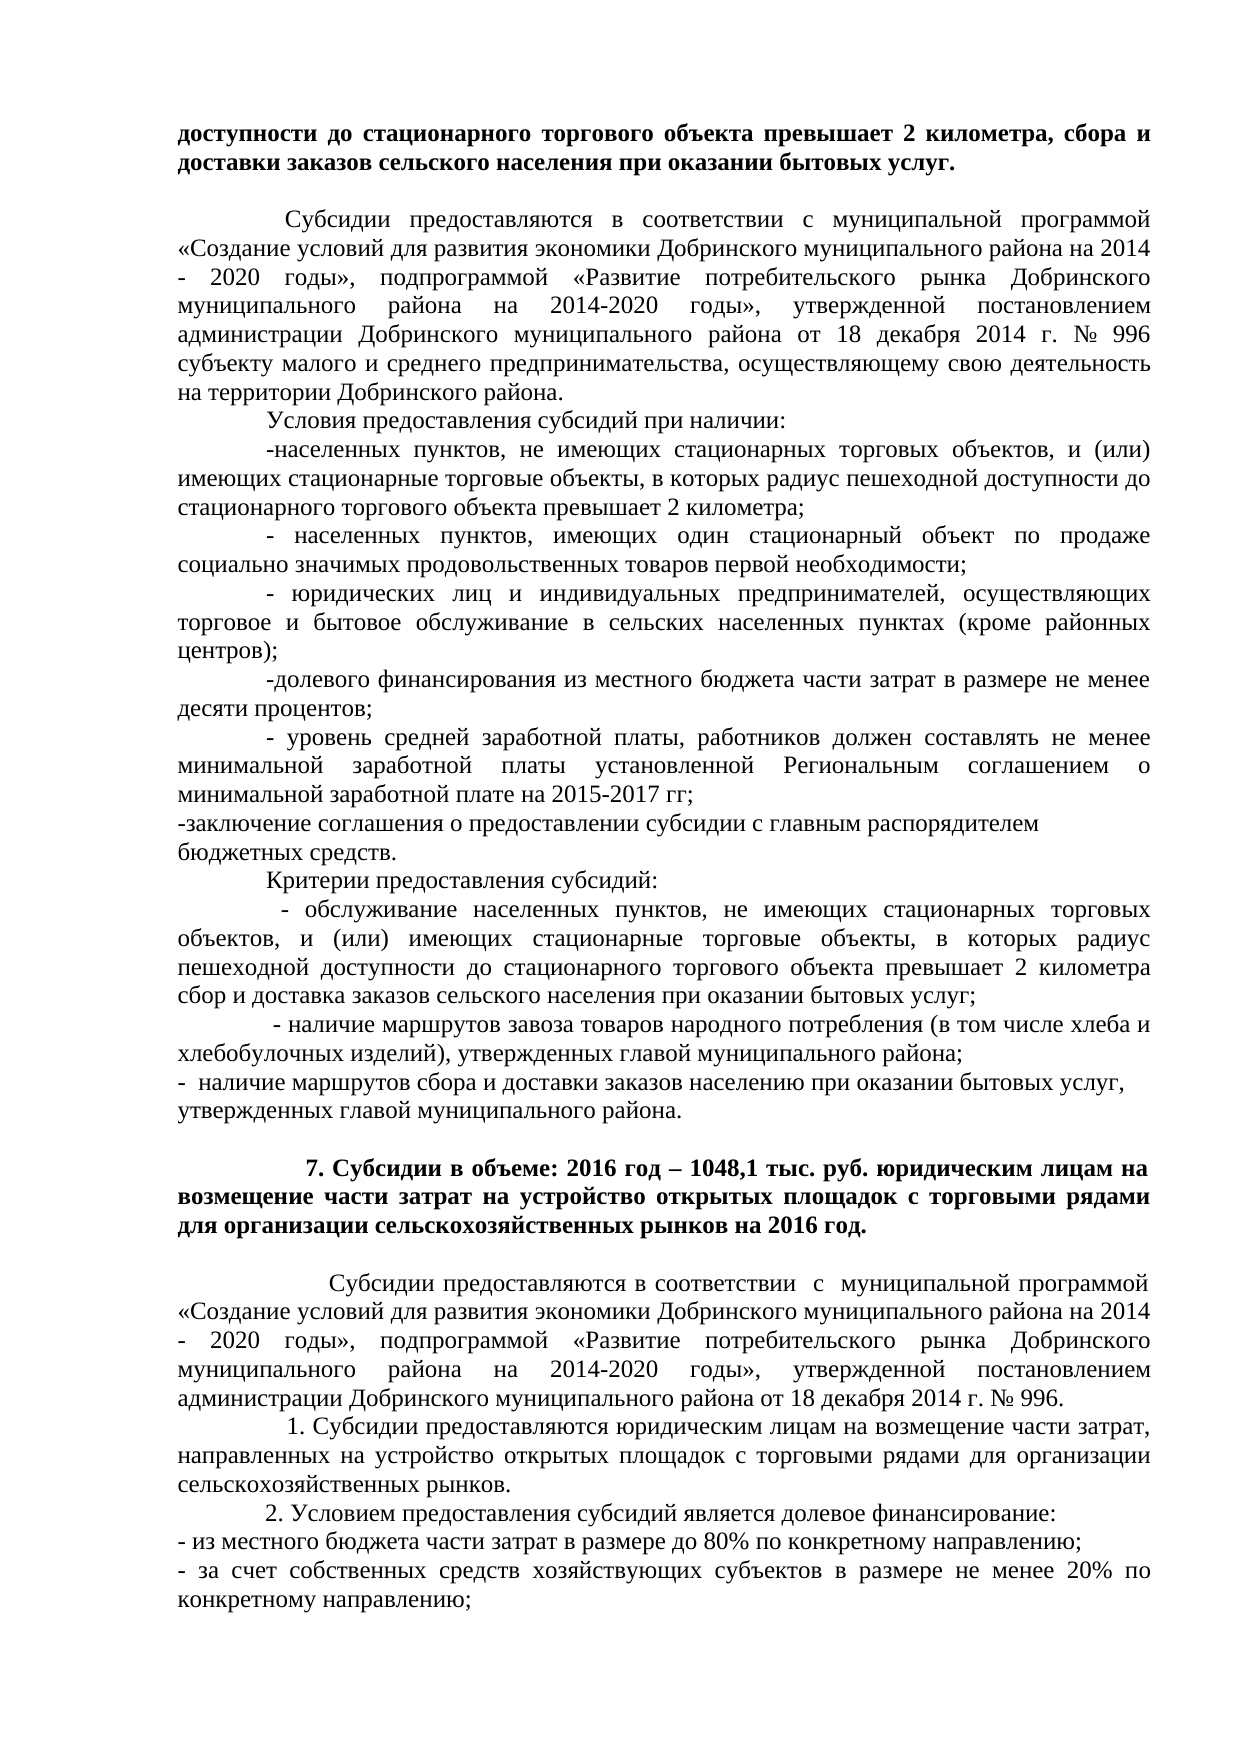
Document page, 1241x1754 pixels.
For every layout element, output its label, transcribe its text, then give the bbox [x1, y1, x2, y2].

text 2. Условием предоставления субсидий является долевое финансирование: [177, 1498, 1152, 1526]
text -долевого финансирования из местного бюджета части затрат в размере не менее десяти процентов; [177, 664, 1152, 722]
text Субсидии предоставляются в соответствии с муниципальной программой «Создание условий для развития экономики Добринского муниципального района на 2014 - 2020 годы», подпрограммой «Развитие потребительского рынка Добринского муниципального района на 2014-2020 годы», утвержденной постановлением администрации Добринского муниципального района от 18 декабря . № 996 субъекту малого и среднего предпринимательства, осуществляющему свою деятельность на территории Добринского района. [177, 204, 1152, 406]
text - юридических лиц и индивидуальных предпринимателей, осуществляющих торговое и бытовое обслуживание в сельских населенных пунктах (кроме районных центров); [177, 578, 1152, 664]
text - наличие маршрутов завоза товаров народного потребления (в том числе хлеба и хлебобулочных изделий), утвержденных главой муниципального района; [177, 1009, 1152, 1067]
text - уровень средней заработной платы, работников должен составлять не менее минимальной заработной платы установленной Региональным соглашением о минимальной заработной плате на 2015-2017 гг; [177, 722, 1152, 808]
text -населенных пунктов, не имеющих стационарных торговых объектов, и (или) имеющих стационарные торговые объекты, в которых радиус пешеходной доступности до стационарного торгового объекта превышает ; [177, 434, 1152, 521]
text - населенных пунктов, имеющих один стационарный объект по продаже социально значимых продовольственных товаров первой необходимости; [177, 521, 1152, 578]
text - из местного бюджета части затрат в размере до 80% по конкретному направлению; [177, 1526, 1152, 1555]
text 1. Субсидии предоставляются юридическим лицам на возмещение части затрат, направленных на устройство открытых площадок с торговыми рядами для организации сельскохозяйственных рынков. [177, 1411, 1152, 1498]
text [177, 118, 1152, 176]
text -заключение соглашения о предоставлении субсидии с главным распорядителем бюджетных средств. [177, 808, 1152, 866]
text 7. Субсидии в объеме: 2016 год – 1048,1 тыс. руб. юридическим лицам на возмещение части затрат на устройство открытых площадок с торговыми рядами для организации сельскохозяйственных рынков на 2016 год. [177, 1153, 1152, 1239]
text Условия предоставления субсидий при наличии: [177, 406, 1152, 434]
text Критерии предоставления субсидий: [177, 866, 1152, 894]
text Субсидии предоставляются в соответствии с муниципальной программой «Создание условий для развития экономики Добринского муниципального района на 2014 - 2020 годы», подпрограммой «Развитие потребительского рынка Добринского муниципального района на 2014-2020 годы», утвержденной постановлением администрации Добринского муниципального района от 18 декабря 2014 г. № 996. [177, 1268, 1152, 1411]
text - обслуживание населенных пунктов, не имеющих стационарных торговых объектов, и (или) имеющих стационарные торговые объекты, в которых радиус пешеходной доступности до стационарного торгового объекта превышает 2 километра сбор и доставка заказов сельского населения при оказании бытовых услуг; [177, 894, 1152, 1009]
text - наличие маршрутов сбора и доставки заказов населению при оказании бытовых услуг, утвержденных главой муниципального района. [177, 1067, 1152, 1125]
text - за счет собственных средств хозяйствующих субъектов в размере не менее 20% по конкретному направлению; [177, 1555, 1152, 1613]
